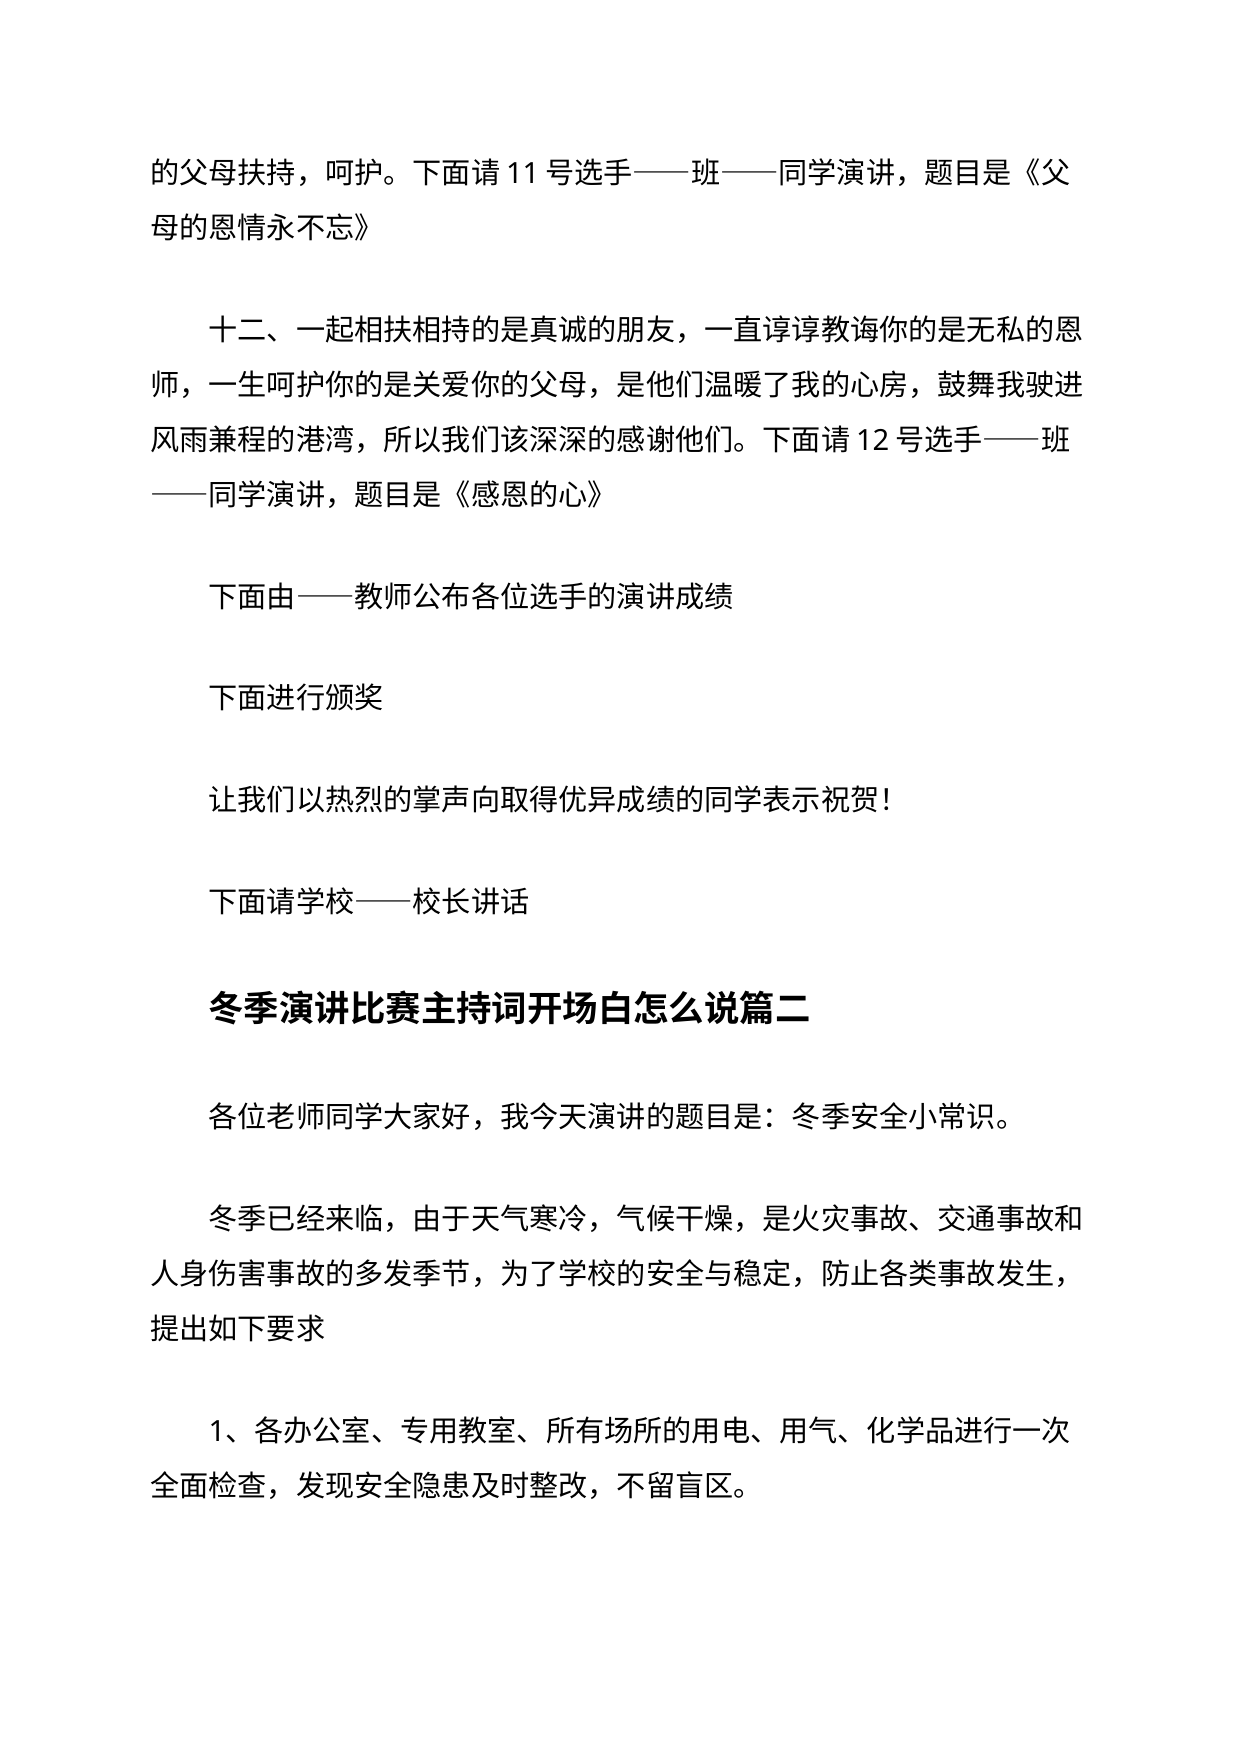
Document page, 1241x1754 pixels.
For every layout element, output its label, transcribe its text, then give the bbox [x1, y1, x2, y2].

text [150, 150, 1090, 247]
text 下面请学校——校长讲话 [150, 879, 1090, 921]
text 让我们以热烈的掌声向取得优异成绩的同学表示祝贺！ [150, 777, 1090, 819]
text 下面进行颁奖 [150, 675, 1090, 717]
text 1、各办公室、专用教室、所有场所的用电、用气、化学品进行一次全面检查，发现安全隐患及时整改，不留盲区。 [150, 1407, 1090, 1504]
text 十二、一起相扶相持的是真诚的朋友，一直谆谆教诲你的是无私的恩师，一生呵护你的是关爱你的父母，是他们温暖了我的心房，鼓舞我驶进风雨兼程的港湾，所以我们该深深的感谢他们。下面请12号选手——班——同学演讲，题目是《感恩的心》 [150, 307, 1090, 514]
text 各位老师同学大家好，我今天演讲的题目是：冬季安全小常识。 [150, 1094, 1090, 1136]
text 冬季演讲比赛主持词开场白怎么说篇二 [150, 980, 1090, 1032]
text 下面由——教师公布各位选手的演讲成绩 [150, 573, 1090, 616]
text 冬季已经来临，由于天气寒冷，气候干燥，是火灾事故、交通事故和人身伤害事故的多发季节，为了学校的安全与稳定，防止各类事故发生，提出如下要求 [150, 1196, 1090, 1348]
